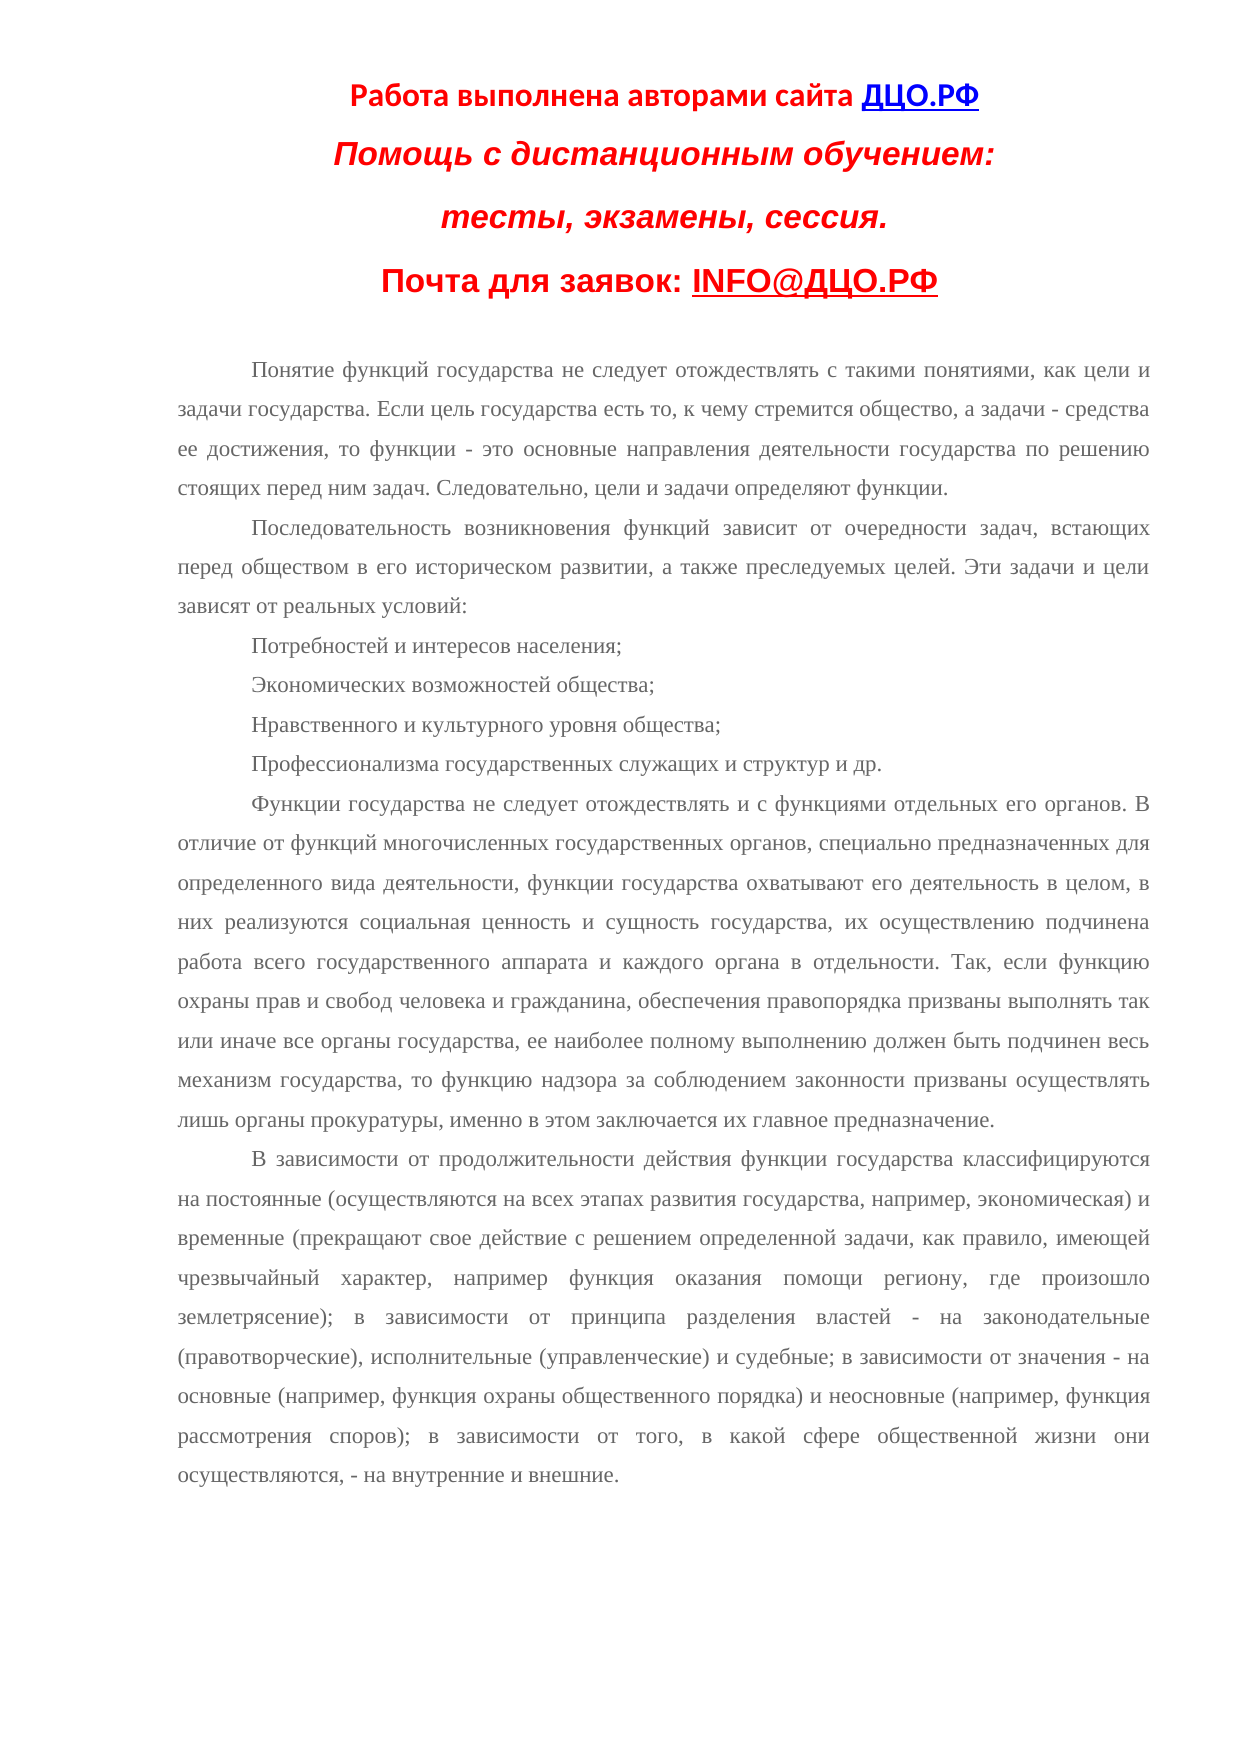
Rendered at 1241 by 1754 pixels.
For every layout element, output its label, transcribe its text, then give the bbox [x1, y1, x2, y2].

text Понятие функций государства не следует отождествлять с такими понятиями, как цели и задачи государства. Если цель государства есть то, к чему стремится общество, а задачи - средства ее достижения, то функции - это основные направления деятельности государства по решению стоящих перед ним задач. Следовательно, цели и задачи определяют функции. [177, 356, 1152, 501]
text Экономических возможностей общества; [177, 672, 1152, 698]
text В зависимости от продолжительности действия функции государства классифицируются на постоянные (осуществляются на всех этапах развития государства, например, экономическая) и временные (прекращают свое действие с решением определенной задачи, как правило, имеющей чрезвычайный характер, например функция оказания помощи региону, где произошло землетрясение); в зависимости от принципа разделения властей - на законодательные (правотворческие), исполнительные (управленческие) и судебные; в зависимости от значения - на основные (например, функция охраны общественного порядка) и неосновные (например, функция рассмотрения споров); в зависимости от того, в какой сфере общественной жизни они осуществляются, - на внутренние и внешние. [177, 1145, 1152, 1487]
text Нравственного и культурного уровня общества; [177, 711, 1152, 737]
text Профессионализма государственных служащих и структур и др. [177, 751, 1152, 777]
text Последовательность возникновения функций зависит от очередности задач, встающих перед обществом в его историческом развитии, а также преследуемых целей. Эти задачи и цели зависят от реальных условий: [177, 514, 1152, 619]
text Потребностей и интересов населения; [177, 632, 1152, 658]
text Функции государства не следует отождествлять и с функциями отдельных его органов. В отличие от функций многочисленных государственных органов, специально предназначенных для определенного вида деятельности, функции государства охватывают его деятельность в целом, в них реализуются социальная ценность и сущность государства, их осуществлению подчинена работа всего государственного аппарата и каждого органа в отдельности. Так, если функцию охраны прав и свобод человека и гражданина, обеспечения правопорядка призваны выполнять так или иначе все органы государства, ее наиболее полному выполнению должен быть подчинен весь механизм государства, то функцию надзора за соблюдением законности призваны осуществлять лишь органы прокуратуры, именно в этом заключается их главное предназначение. [177, 790, 1152, 1132]
